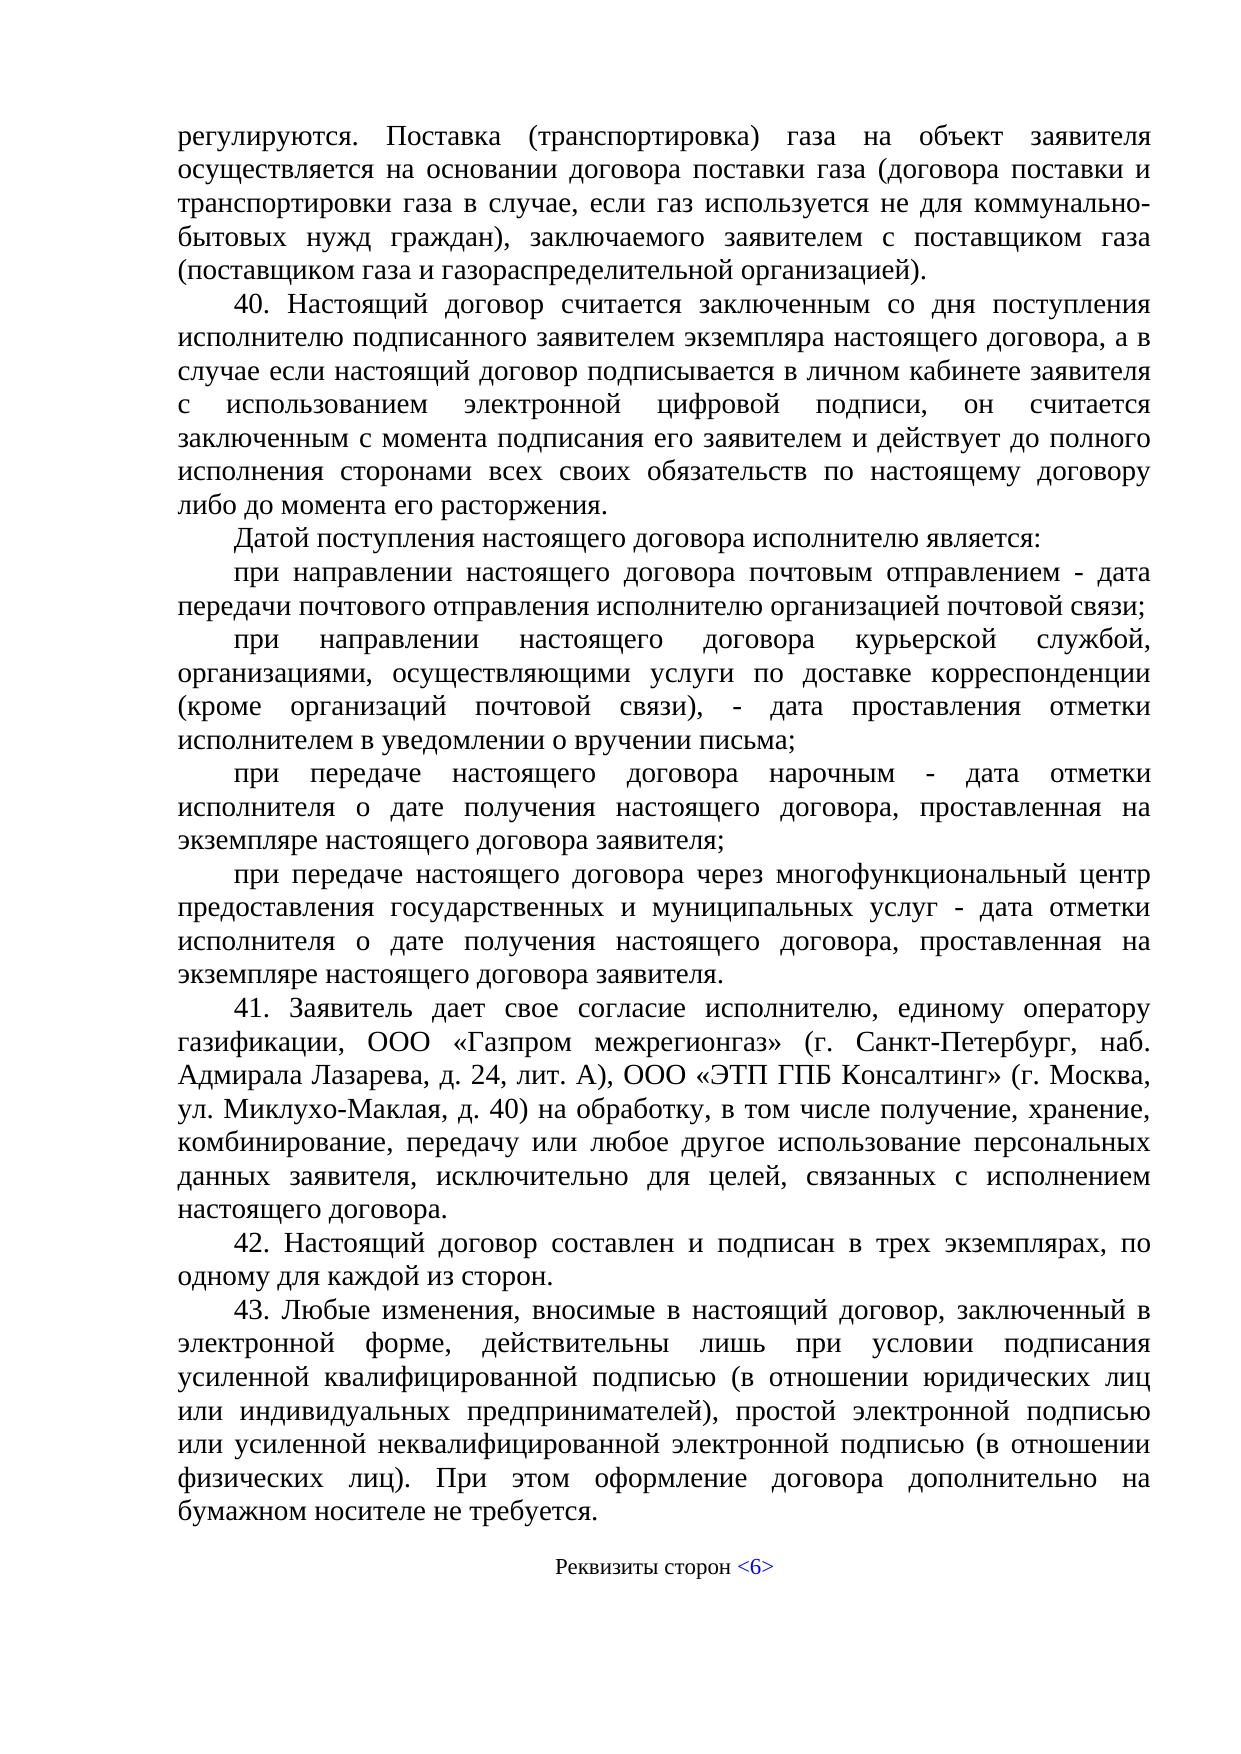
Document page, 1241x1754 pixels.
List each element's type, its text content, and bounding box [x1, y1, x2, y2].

text при передаче настоящего договора через многофункциональный центр предоставления государственных и муниципальных услуг - дата отметки исполнителя о дате получения настоящего договора, проставленная на экземпляре настоящего договора заявителя. [177, 856, 1152, 990]
text при направлении настоящего договора курьерской службой, организациями, осуществляющими услуги по доставке корреспонденции (кроме организаций почтовой связи), - дата проставления отметки исполнителем в уведомлении о вручении письма; [177, 621, 1152, 755]
text Реквизиты сторон <6> [177, 1553, 1152, 1579]
text 42. Настоящий договор составлен и подписан в трех экземплярах, по одному для каждой из сторон. [177, 1225, 1152, 1292]
text при направлении настоящего договора почтовым отправлением - дата передачи почтового отправления исполнителю организацией почтовой связи; [177, 554, 1152, 621]
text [177, 118, 1152, 286]
text 41. Заявитель дает свое согласие исполнителю, единому оператору газификации, ООО «Газпром межрегионгаз» (г. Санкт-Петербург, наб. Адмирала Лазарева, д. 24, лит. А), ООО «ЭТП ГПБ Консалтинг» (г. Москва, ул. Миклухо-Маклая, д. 40) на обработку, в том числе получение, хранение, комбинирование, передачу или любое другое использование персональных данных заявителя, исключительно для целей, связанных с исполнением настоящего договора. [177, 990, 1152, 1225]
text Датой поступления настоящего договора исполнителю является: [177, 521, 1152, 554]
text 43. Любые изменения, вносимые в настоящий договор, заключенный в электронной форме, действительны лишь при условии подписания усиленной квалифицированной подписью (в отношении юридических лиц или индивидуальных предпринимателей), простой электронной подписью или усиленной неквалифицированной электронной подписью (в отношении физических лиц). При этом оформление договора дополнительно на бумажном носителе не требуется. [177, 1292, 1152, 1527]
text 40. Настоящий договор считается заключенным со дня поступления исполнителю подписанного заявителем экземпляра настоящего договора, а в случае если настоящий договор подписывается в личном кабинете заявителя с использованием электронной цифровой подписи, он считается заключенным с момента подписания его заявителем и действует до полного исполнения сторонами всех своих обязательств по настоящему договору либо до момента его расторжения. [177, 286, 1152, 521]
text при передаче настоящего договора нарочным - дата отметки исполнителя о дате получения настоящего договора, проставленная на экземпляре настоящего договора заявителя; [177, 755, 1152, 856]
